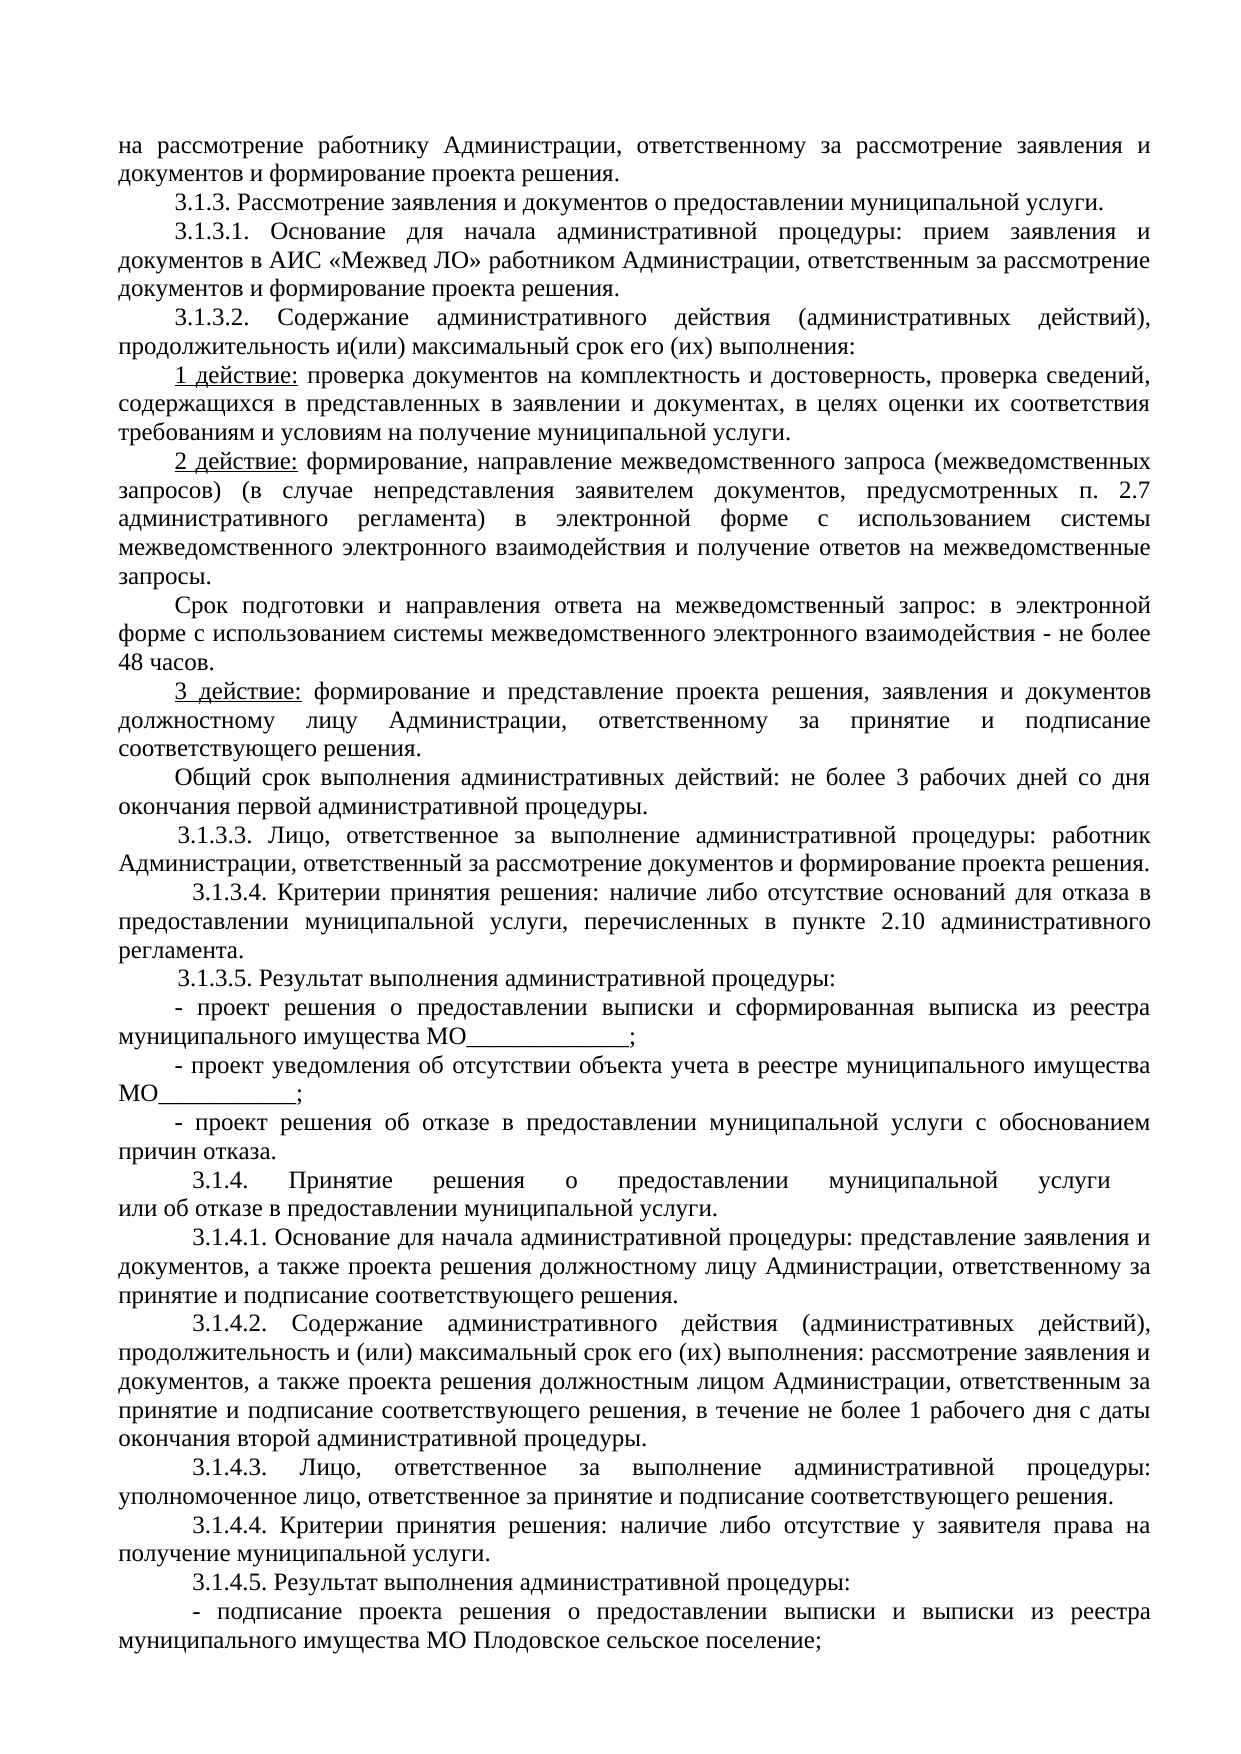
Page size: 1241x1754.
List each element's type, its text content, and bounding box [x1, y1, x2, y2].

text 3.1.3. Рассмотрение заявления и документов о предоставлении муниципальной услуги. [118, 187, 1152, 216]
text 3 действие: формирование и представление проекта решения, заявления и документов должностному лицу Администрации, ответственному за принятие и подписание соответствующего решения. [118, 676, 1152, 762]
text - проект уведомления об отсутствии объекта учета в реестре муниципального имущества МО___________; [118, 1050, 1152, 1107]
text - подписание проекта решения о предоставлении выписки и выписки из реестра муниципального имущества МО Плодовское сельское поселение; [118, 1596, 1152, 1653]
text Срок подготовки и направления ответа на межведомственный запрос: в электронной форме с использованием системы межведомственного электронного взаимодействия - не более 48 часов. [118, 590, 1152, 676]
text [118, 130, 1152, 187]
text 3.1.4. Принятие решения о предоставлении муниципальной услуги или об отказе в предоставлении муниципальной услуги. [118, 1165, 1152, 1222]
text - проект решения об отказе в предоставлении муниципальной услуги с обоснованием причин отказа. [118, 1107, 1152, 1165]
text 3.1.3.1. Основание для начала административной процедуры: прием заявления и документов в АИС «Межвед ЛО» работником Администрации, ответственным за рассмотрение документов и формирование проекта решения. [118, 216, 1152, 302]
text - проект решения о предоставлении выписки и сформированная выписка из реестра муниципального имущества МО_____________; [118, 992, 1152, 1050]
text 2 действие: формирование, направление межведомственного запроса (межведомственных запросов) (в случае непредставления заявителем документов, предусмотренных п. 2.7 административного регламента) в электронной форме с использованием системы межведомственного электронного взаимодействия и получение ответов на межведомственные запросы. [118, 446, 1152, 590]
text 3.1.3.2. Содержание административного действия (административных действий), продолжительность и(или) максимальный срок его (их) выполнения: [118, 302, 1152, 360]
text 3.1.3.5. Результат выполнения административной процедуры: [118, 963, 1152, 992]
text 3.1.4.3. Лицо, ответственное за выполнение административной процедуры: уполномоченное лицо, ответственное за принятие и подписание соответствующего решения. [118, 1452, 1152, 1510]
text 3.1.4.1. Основание для начала административной процедуры: представление заявления и документов, а также проекта решения должностному лицу Администрации, ответственному за принятие и подписание соответствующего решения. [118, 1222, 1152, 1308]
text 3.1.3.4. Критерии принятия решения: наличие либо отсутствие оснований для отказа в предоставлении муниципальной услуги, перечисленных в пункте 2.10 административного регламента. [118, 877, 1152, 963]
text Общий срок выполнения административных действий: не более 3 рабочих дней со дня окончания первой административной процедуры. [118, 762, 1152, 820]
text 3.1.3.3. Лицо, ответственное за выполнение административной процедуры: работник Администрации, ответственный за рассмотрение документов и формирование проекта решения. [118, 820, 1152, 877]
text 1 действие: проверка документов на комплектность и достоверность, проверка сведений, содержащихся в представленных в заявлении и документах, в целях оценки их соответствия требованиям и условиям на получение муниципальной услуги. [118, 360, 1152, 446]
text 3.1.4.4. Критерии принятия решения: наличие либо отсутствие у заявителя права на получение муниципальной услуги. [118, 1510, 1152, 1567]
text 3.1.4.2. Содержание административного действия (административных действий), продолжительность и (или) максимальный срок его (их) выполнения: рассмотрение заявления и документов, а также проекта решения должностным лицом Администрации, ответственным за принятие и подписание соответствующего решения, в течение не более 1 рабочего дня с даты окончания второй административной процедуры. [118, 1308, 1152, 1452]
text 3.1.4.5. Результат выполнения административной процедуры: [118, 1567, 1152, 1596]
